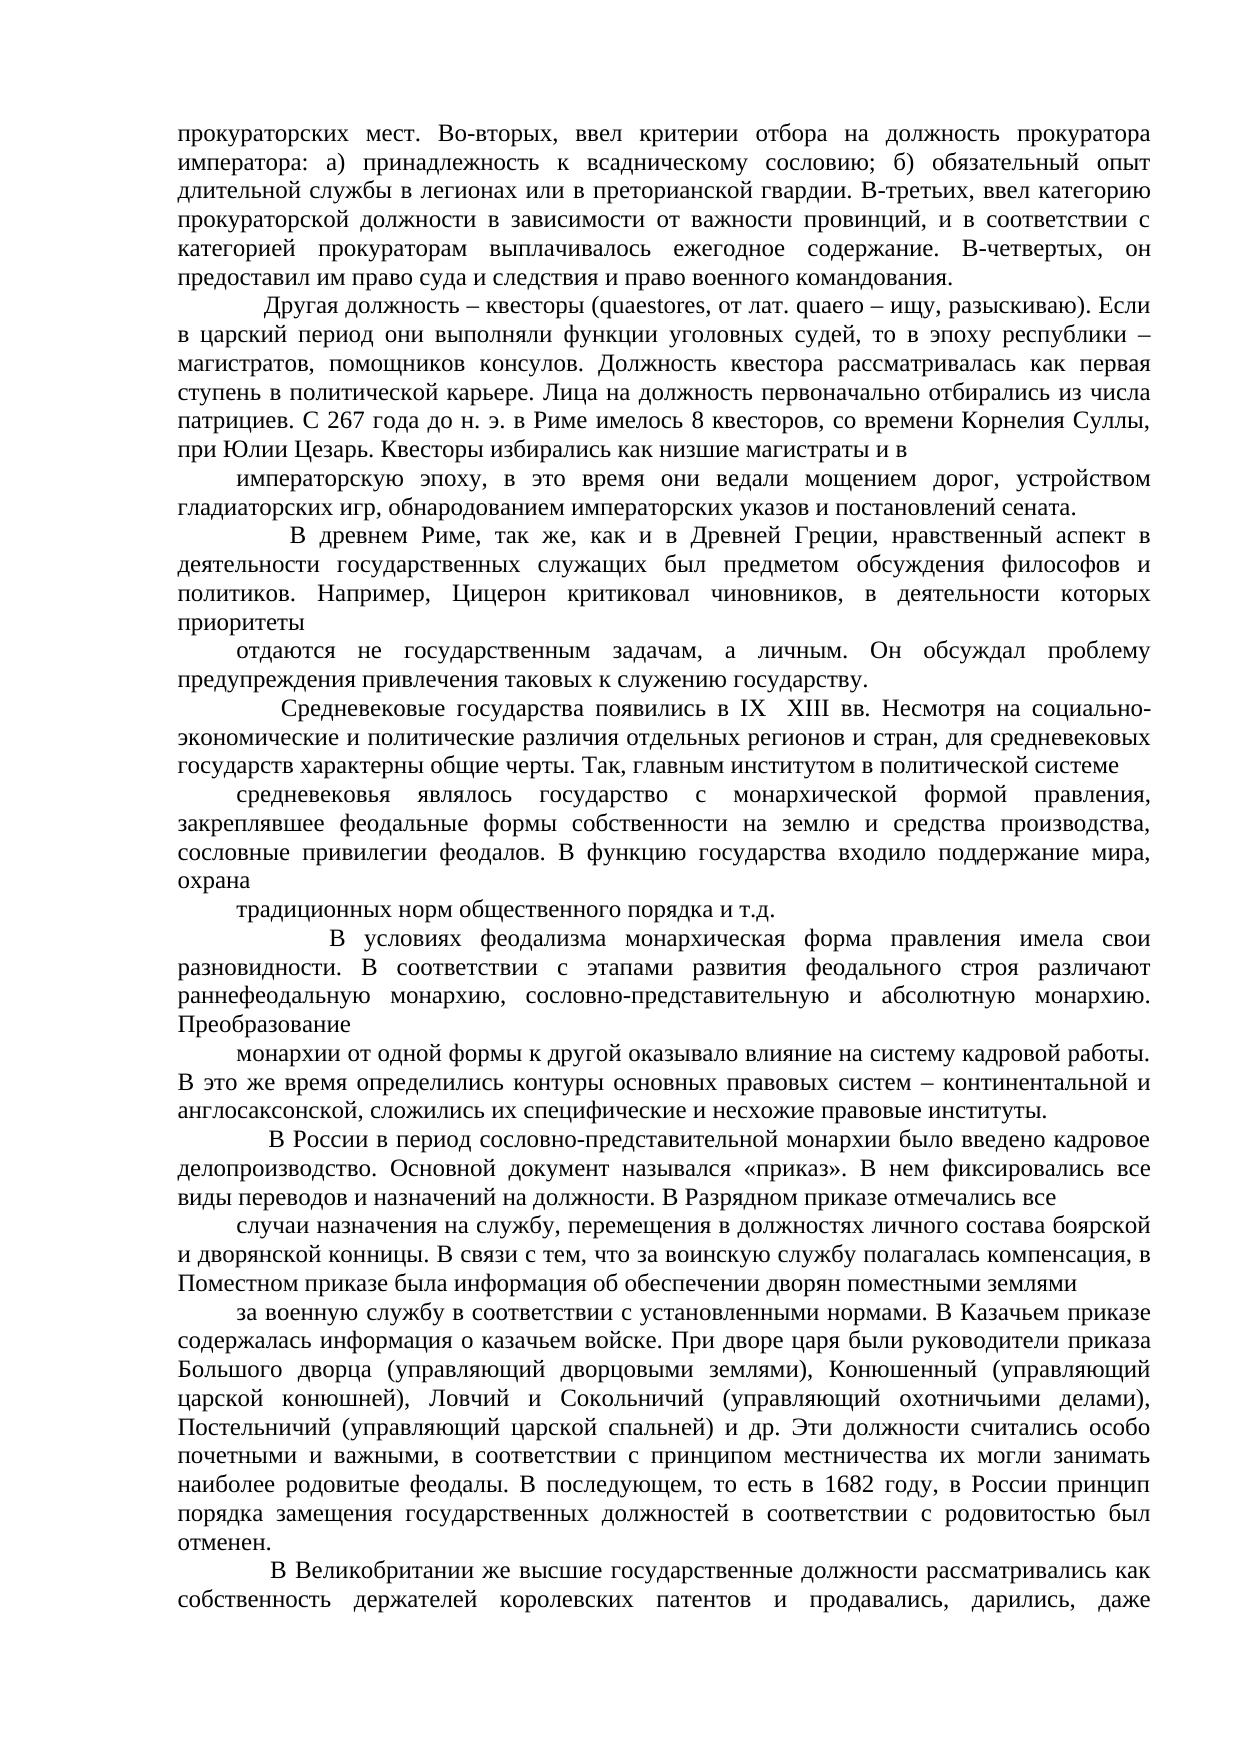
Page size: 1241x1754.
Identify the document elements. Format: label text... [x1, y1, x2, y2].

text Средневековые государства появились в IXXIII вв. Несмотря на социально-экономические и политические различия отдельных регионов и стран, для средневековых государств характерны общие черты. Так, главным институтом в политической системе [177, 693, 1152, 779]
text императорскую эпоху, в это время они ведали мощением дорог, устройством гладиаторских игр, обнародованием императорских указов и постановлений сената. [177, 463, 1152, 521]
text средневековья являлось государство с монархической формой правления, закреплявшее феодальные формы собственности на землю и средства производства, сословные привилегии феодалов. В функцию государства входило поддержание мира, охрана [177, 779, 1152, 894]
text отдаются не государственным задачам, а личным. Он обсуждал проблему предупреждения привлечения таковых к служению государству. [177, 636, 1152, 693]
text В России в период сословно-представительной монархии было введено кадровое делопроизводство. Основной документ назывался «приказ». В нем фиксировались все виды переводов и назначений на должности. В Разрядном приказе отмечались все [177, 1124, 1152, 1211]
text за военную службу в соответствии с установленными нормами. В Казачьем приказе содержалась информация о казачьем войске. При дворе царя были руководители приказа Большого дворца (управляющий дворцовыми землями), Конюшенный (управляющий царской конюшней), Ловчий и Сокольничий (управляющий охотничьими делами), Постельничий (управляющий царской спальней) и др. Эти должности считались особо почетными и важными, в соответствии с принципом местничества их могли занимать наиболее родовитые феодалы. В последующем, то есть в 1682 году, в России принцип порядка замещения государственных должностей в соответствии с родовитостью был отменен. [177, 1297, 1152, 1556]
text Другая должность – квесторы (quaestores, от лат. quaero – ищу, разыскиваю). Если в царский период они выполняли функции уголовных судей, то в эпоху республики – магистратов, помощников консулов. Должность квестора рассматривалась как первая ступень в политической карьере. Лица на должность первоначально отбирались из числа патрициев. С 267 года до н. э. в Риме имелось 8 квесторов, со времени Корнелия Суллы, при Юлии Цезарь. Квесторы избирались как низшие магистраты и в [177, 291, 1152, 463]
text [177, 118, 1152, 291]
text случаи назначения на службу, перемещения в должностях личного состава боярской и дворянской конницы. В связи с тем, что за воинскую службу полагалась компенсация, в Поместном приказе была информация об обеспечении дворян поместными землями [177, 1211, 1152, 1297]
text традиционных норм общественного порядка и т.д. [177, 894, 1152, 923]
text В условиях феодализма монархическая форма правления имела свои разновидности. В соответствии с этапами развития феодального строя различают раннефеодальную монархию, сословно-представительную и абсолютную монархию. Преобразование [177, 923, 1152, 1038]
text В древнем Риме, так же, как и в Древней Греции, нравственный аспект в деятельности государственных служащих был предметом обсуждения философов и политиков. Например, Цицерон критиковал чиновников, в деятельности которых приоритеты [177, 521, 1152, 636]
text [177, 1556, 1152, 1613]
text монархии от одной формы к другой оказывало влияние на систему кадровой работы. В это же время определились контуры основных правовых систем – континентальной и англосаксонской, сложились их специфические и несхожие правовые институты. [177, 1038, 1152, 1124]
